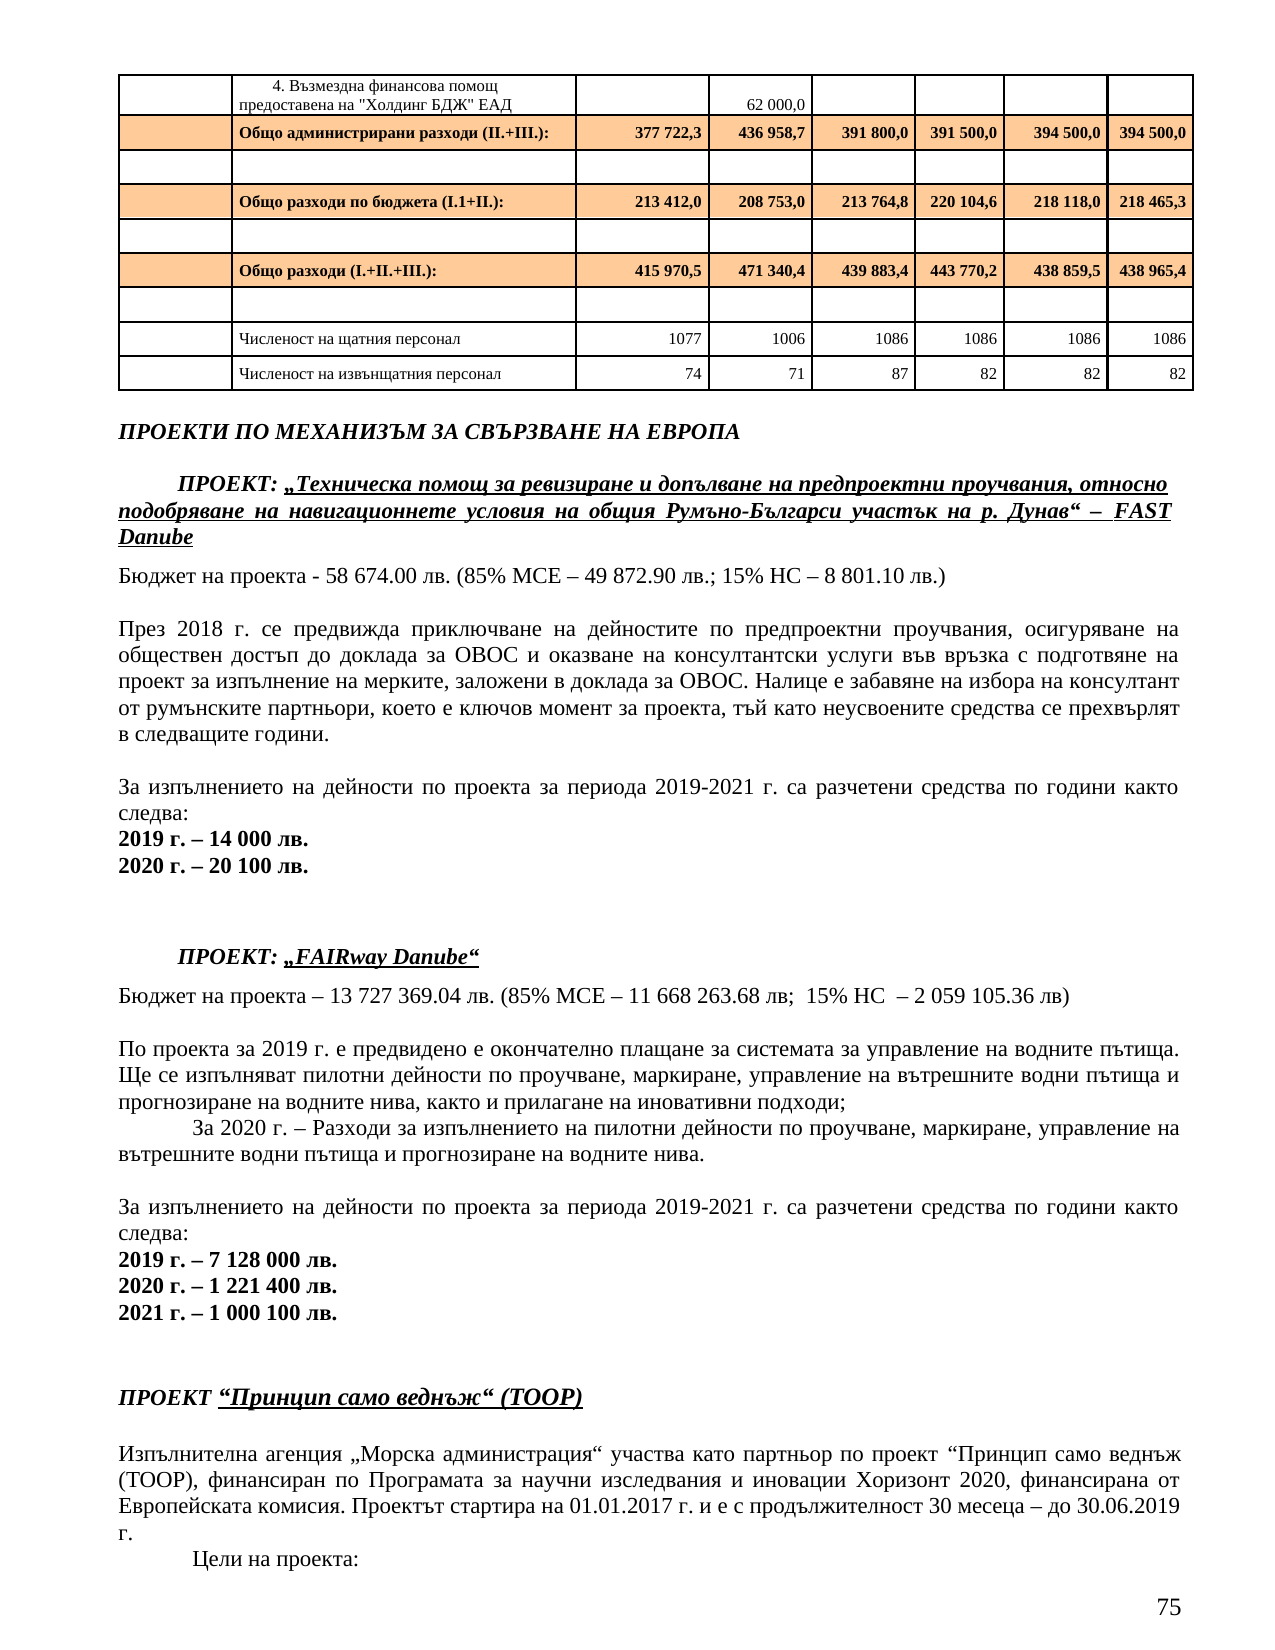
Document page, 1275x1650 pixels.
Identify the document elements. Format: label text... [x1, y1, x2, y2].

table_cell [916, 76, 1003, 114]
text За изпълнението на дейности по проекта за периода 2019-2021 г. са разчетени средства по години както следва: [118, 773, 1181, 826]
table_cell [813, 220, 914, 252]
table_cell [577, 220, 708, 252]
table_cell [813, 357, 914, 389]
text 2019 г. – 7 128 000 лв. [118, 1246, 1181, 1272]
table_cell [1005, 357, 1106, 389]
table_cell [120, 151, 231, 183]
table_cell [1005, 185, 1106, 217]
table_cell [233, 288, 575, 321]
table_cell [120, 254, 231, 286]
text Цели на проекта: [118, 1545, 1181, 1572]
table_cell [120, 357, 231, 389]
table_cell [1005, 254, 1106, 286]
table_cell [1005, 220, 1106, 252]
text 2020 г. – 1 221 400 лв. [118, 1272, 1181, 1298]
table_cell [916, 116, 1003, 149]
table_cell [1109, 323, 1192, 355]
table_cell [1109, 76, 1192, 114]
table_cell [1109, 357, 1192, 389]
text ПРОЕКТ: „FAIRway Danube“ [118, 943, 1171, 970]
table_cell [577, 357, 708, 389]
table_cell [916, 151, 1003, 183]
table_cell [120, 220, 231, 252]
text Изпълнителна агенция „Морска администрация“ участва като партньор по проект “Принцип само веднъж (TOOP), финансиран по Програмата за научни изследвания и иновации Хоризонт 2020, финансирана от Европейската комисия. Проектът стартира на 01.01.2017 г. и е с продължителност 30 месеца – до 30.06.2019 г. [118, 1440, 1181, 1545]
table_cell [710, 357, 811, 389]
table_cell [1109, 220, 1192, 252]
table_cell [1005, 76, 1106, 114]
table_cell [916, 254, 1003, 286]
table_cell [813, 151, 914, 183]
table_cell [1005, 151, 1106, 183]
text По проекта за 2019 г. е предвидено е окончателно плащане за системата за управление на водните пътища. Ще се изпълняват пилотни дейности по проучване, маркиране, управление на вътрешните водни пътища и прогнозиране на водните нива, както и прилагане на иновативни подходи; [118, 1035, 1181, 1114]
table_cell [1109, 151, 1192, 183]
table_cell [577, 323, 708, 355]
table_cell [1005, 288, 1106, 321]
text ПРОЕКТ “Принцип само веднъж“ (TOOP) [118, 1382, 1181, 1411]
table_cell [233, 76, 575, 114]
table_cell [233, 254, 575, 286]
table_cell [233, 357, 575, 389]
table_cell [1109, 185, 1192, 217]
text 2020 г. – 20 100 лв. [118, 852, 1181, 878]
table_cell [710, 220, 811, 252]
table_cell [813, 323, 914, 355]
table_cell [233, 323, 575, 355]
text ПРОЕКТ: „Техническа помощ за ревизиране и допълване на предпроектни проучвания, относно подобряване на навигационнете условия на общия Румъно-Българси участък на р. Дунав“ – FAST Danube [118, 521, 1171, 549]
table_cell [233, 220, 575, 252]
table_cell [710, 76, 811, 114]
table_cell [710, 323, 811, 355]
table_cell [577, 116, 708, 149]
text За 2020 г. – Разходи за изпълнението на пилотни дейности по проучване, маркиране, управление на вътрешните водни пътища и прогнозиране на водните нива. [118, 1114, 1181, 1167]
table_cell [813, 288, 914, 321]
text През 2018 г. се предвижда приключване на дейностите по предпроектни проучвания, осигуряване на обществен достъп до доклада за ОВОС и оказване на консултантски услуги във връзка с подготвяне на проект за изпълнение на мерките, заложени в доклада за ОВОС. Налице е забавяне на избора на консултант от румънските партньори, което е ключов момент за проекта, тъй като неусвоените средства се прехвърлят в следващите години. [118, 615, 1181, 746]
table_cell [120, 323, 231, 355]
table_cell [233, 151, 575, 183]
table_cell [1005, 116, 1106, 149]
text Бюджет на проекта - 58 674.00 лв. (85% МСЕ – 49 872.90 лв.; 15% НС – 8 801.10 лв.) [118, 562, 1181, 588]
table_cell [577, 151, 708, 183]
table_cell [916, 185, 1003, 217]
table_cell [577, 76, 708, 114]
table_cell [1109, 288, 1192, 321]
text 2019 г. – 14 000 лв. [118, 826, 1181, 852]
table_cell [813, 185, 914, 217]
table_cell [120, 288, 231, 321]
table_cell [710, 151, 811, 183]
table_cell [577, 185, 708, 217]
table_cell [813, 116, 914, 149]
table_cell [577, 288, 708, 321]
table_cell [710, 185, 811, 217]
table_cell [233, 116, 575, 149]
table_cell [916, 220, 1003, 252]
text За изпълнението на дейности по проекта за периода 2019-2021 г. са разчетени средства по години както следва: [118, 1193, 1181, 1246]
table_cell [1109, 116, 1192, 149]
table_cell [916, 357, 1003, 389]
text 2021 г. – 1 000 100 лв. [118, 1298, 1181, 1325]
text ПРОЕКТИ ПО МЕХАНИЗЪМ ЗА СВЪРЗВАНЕ НА ЕВРОПА [118, 418, 1275, 444]
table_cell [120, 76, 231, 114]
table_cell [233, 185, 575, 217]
text ПРОЕКТ: „Техническа помощ за ревизиране и допълване на предпроектни проучвания, относно подобряване на навигационнете условия на общия Румъно-Българси участък на р. Дунав“ – FAST Danube [118, 470, 1171, 520]
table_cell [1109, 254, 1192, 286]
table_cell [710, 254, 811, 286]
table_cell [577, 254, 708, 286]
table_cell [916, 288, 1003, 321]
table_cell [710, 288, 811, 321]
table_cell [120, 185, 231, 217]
text Бюджет на проекта – 13 727 369.04 лв. (85% МСЕ – 11 668 263.68 лв; 15% НС – 2 059 105.36 лв) [118, 982, 1181, 1009]
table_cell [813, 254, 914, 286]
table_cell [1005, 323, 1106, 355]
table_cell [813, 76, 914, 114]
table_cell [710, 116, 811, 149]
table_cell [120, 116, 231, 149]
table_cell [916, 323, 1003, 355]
